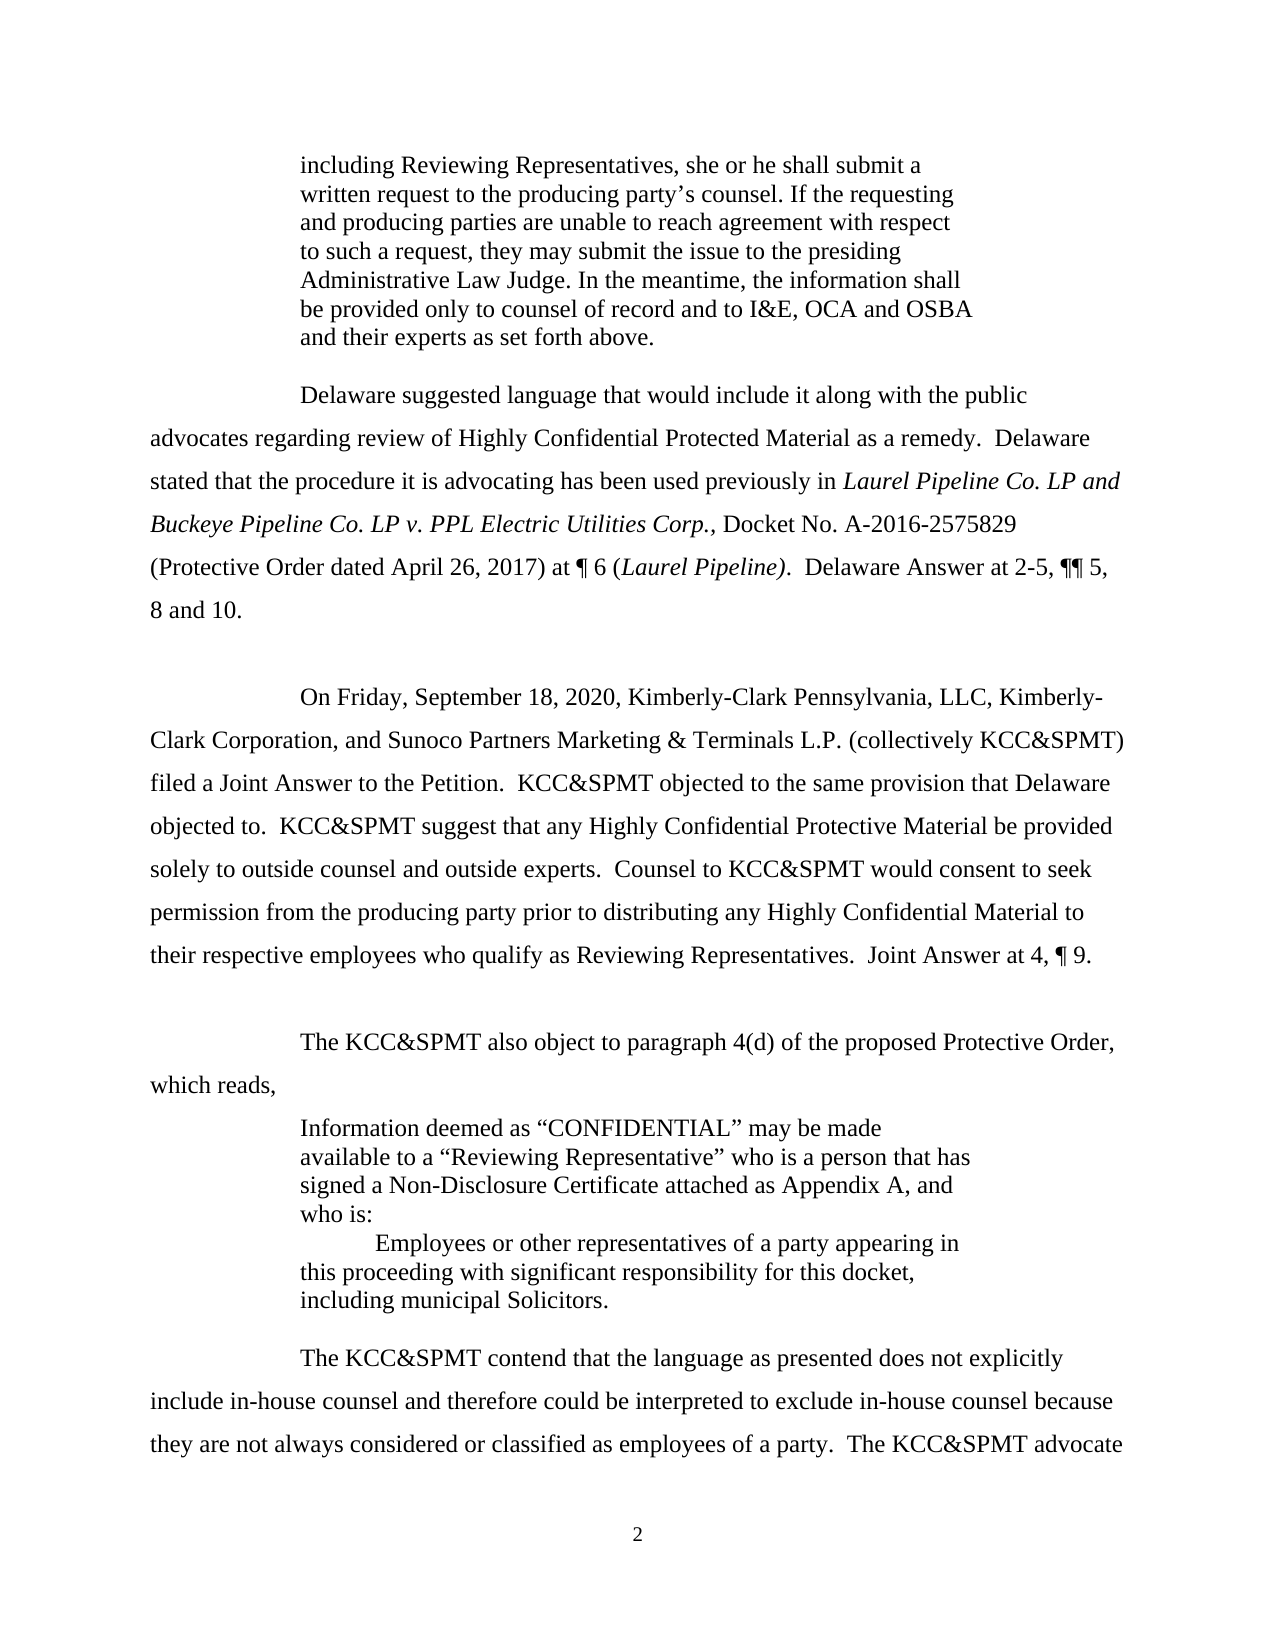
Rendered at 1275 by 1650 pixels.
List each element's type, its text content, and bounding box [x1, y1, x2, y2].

text The KCC&SPMT also object to paragraph 4(d) of the proposed Protective Order, which reads, [150, 1027, 1125, 1099]
text Information deemed as “CONFIDENTIAL” may be made available to a “Reviewing Representative” who is a person that has signed a Non-Disclosure Certificate attached as Appendix A, and who is: [300, 1113, 975, 1228]
text On Friday, September 18, 2020, Kimberly-Clark Pennsylvania, LLC, Kimberly-Clark Corporation, and Sunoco Partners Marketing & Terminals L.P. (collectively KCC&SPMT) filed a Joint Answer to the Petition. KCC&SPMT objected to the same provision that Delaware objected to. KCC&SPMT suggest that any Highly Confidential Protective Material be provided solely to outside counsel and outside experts. Counsel to KCC&SPMT would consent to seek permission from the producing party prior to distributing any Highly Confidential Material to their respective employees who qualify as Reviewing Representatives. Joint Answer at 4, ¶ 9. [150, 682, 1125, 969]
text Employees or other representatives of a party appearing in this proceeding with significant responsibility for this docket, including municipal Solicitors. [300, 1228, 975, 1314]
text Delaware suggested language that would include it along with the public advocates regarding review of Highly Confidential Protected Material as a remedy. Delaware stated that the procedure it is advocating has been used previously in Laurel Pipeline Co. LP and Buckeye Pipeline Co. LP v. PPL Electric Utilities Corp., Docket No. A-2016-2575829 (Protective Order dated April 26, 2017) at ¶ 6 (Laurel Pipeline). Delaware Answer at 2-5, ¶¶ 5, 8 and 10. [150, 380, 1125, 624]
text including Reviewing Representatives, she or he shall submit a written request to the producing party’s counsel. If the requesting and producing parties are unable to reach agreement with respect to such a request, they may submit the issue to the presiding Administrative Law Judge. In the meantime, the information shall be provided only to counsel of record and to I&E, OCA and OSBA and their experts as set forth above. [300, 150, 975, 351]
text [150, 1343, 1125, 1458]
